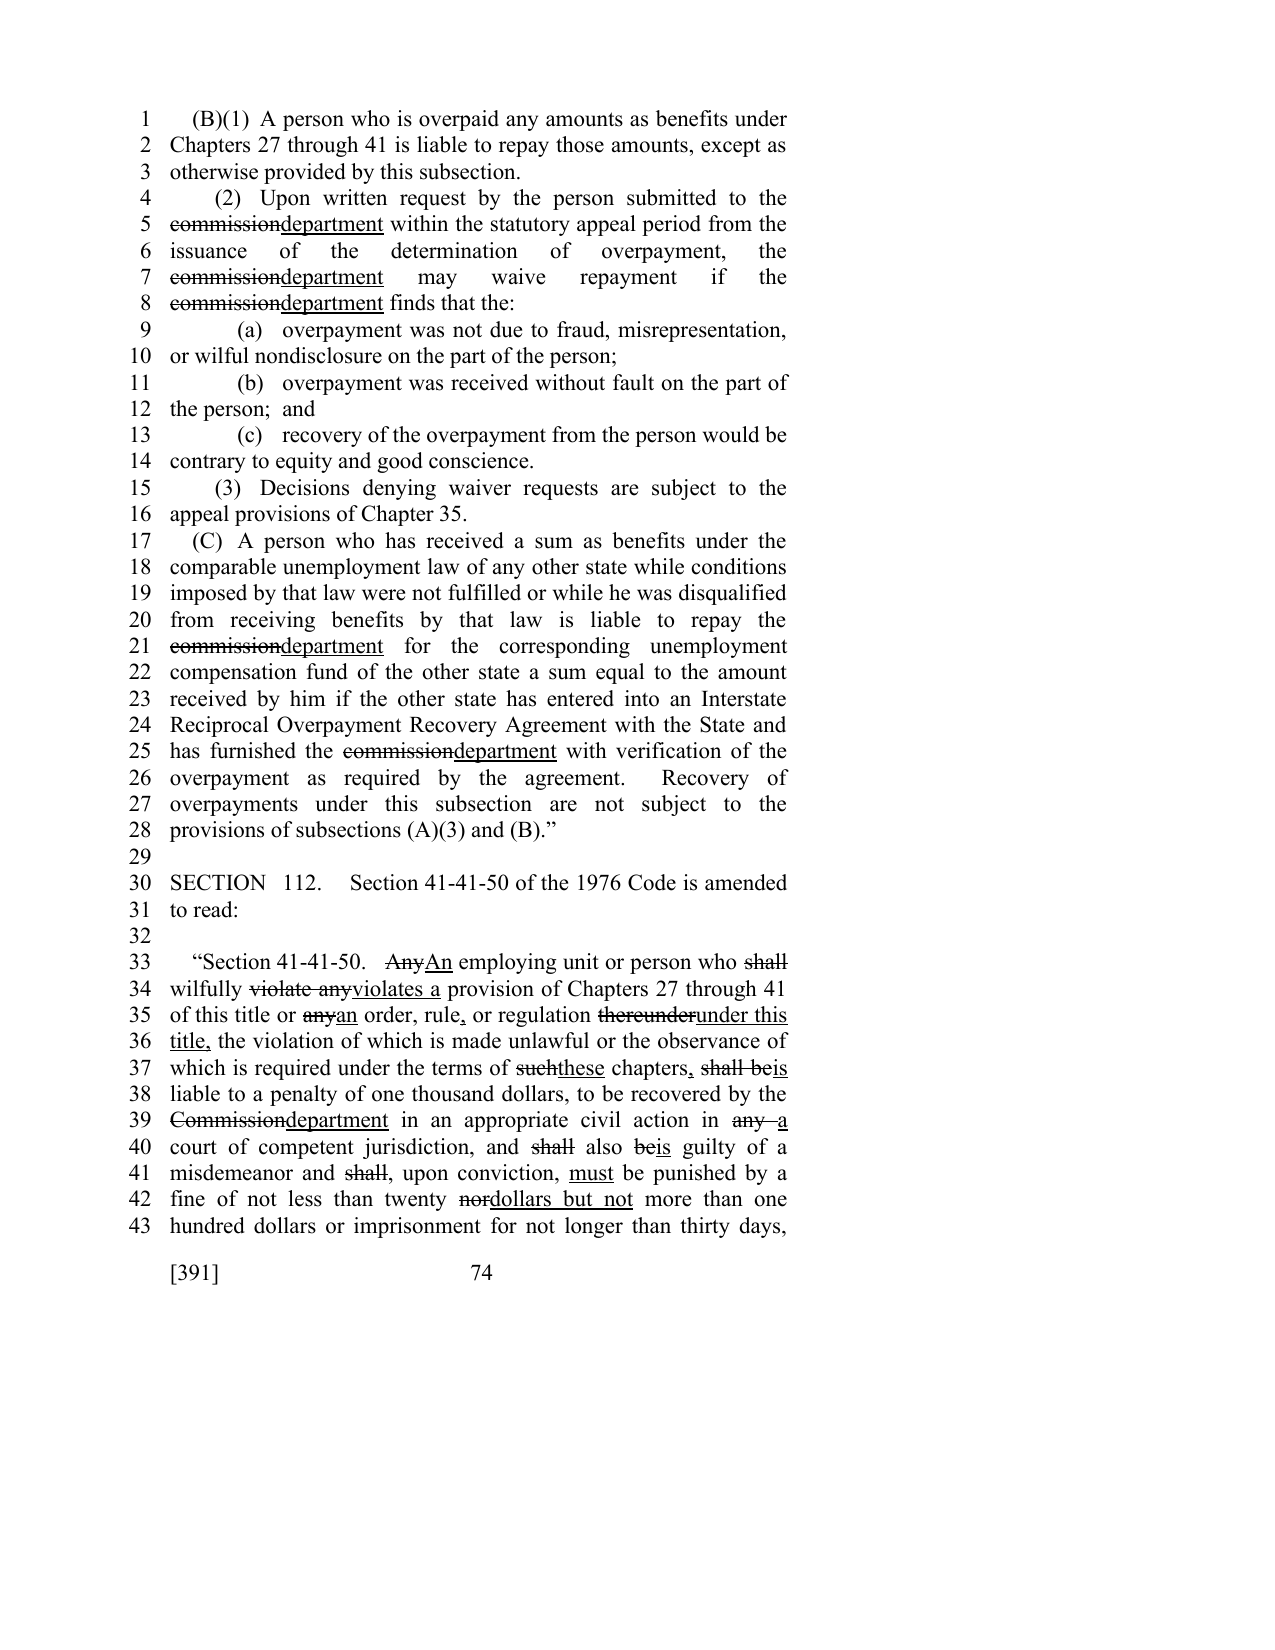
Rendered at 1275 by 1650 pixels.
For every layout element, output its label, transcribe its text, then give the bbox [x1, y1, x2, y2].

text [169, 948, 787, 1238]
text (2) Upon written request by the person submitted to the commissiondepartment within the statutory appeal period from the issuance of the determination of overpayment, the commissiondepartment may waive repayment if the commissiondepartment finds that the: [169, 184, 787, 316]
text SECTION 112. Section 41-41-50 of the 1976 Code is amended to read: [169, 869, 787, 922]
text (C) A person who has received a sum as benefits under the comparable unemployment law of any other state while conditions imposed by that law were not fulfilled or while he was disqualified from receiving benefits by that law is liable to repay the commissiondepartment for the corresponding unemployment compensation fund of the other state a sum equal to the amount received by him if the other state has entered into an Interstate Reciprocal Overpayment Recovery Agreement with the State and has furnished the commissiondepartment with verification of the overpayment as required by the agreement. Recovery of overpayments under this subsection are not subject to the provisions of subsections (A)(3) and (B).” [169, 527, 787, 843]
text (b) overpayment was received without fault on the part of the person; and [169, 368, 787, 421]
text (a) overpayment was not due to fraud, misrepresentation, or wilful nondisclosure on the part of the person; [169, 316, 787, 368]
text (3) Decisions denying waiver requests are subject to the appeal provisions of Chapter 35. [169, 474, 787, 527]
text (B)(1) A person who is overpaid any amounts as benefits under Chapters 27 through 41 is liable to repay those amounts, except as otherwise provided by this subsection. [169, 105, 787, 184]
text (c) recovery of the overpayment from the person would be contrary to equity and good conscience. [169, 421, 787, 474]
